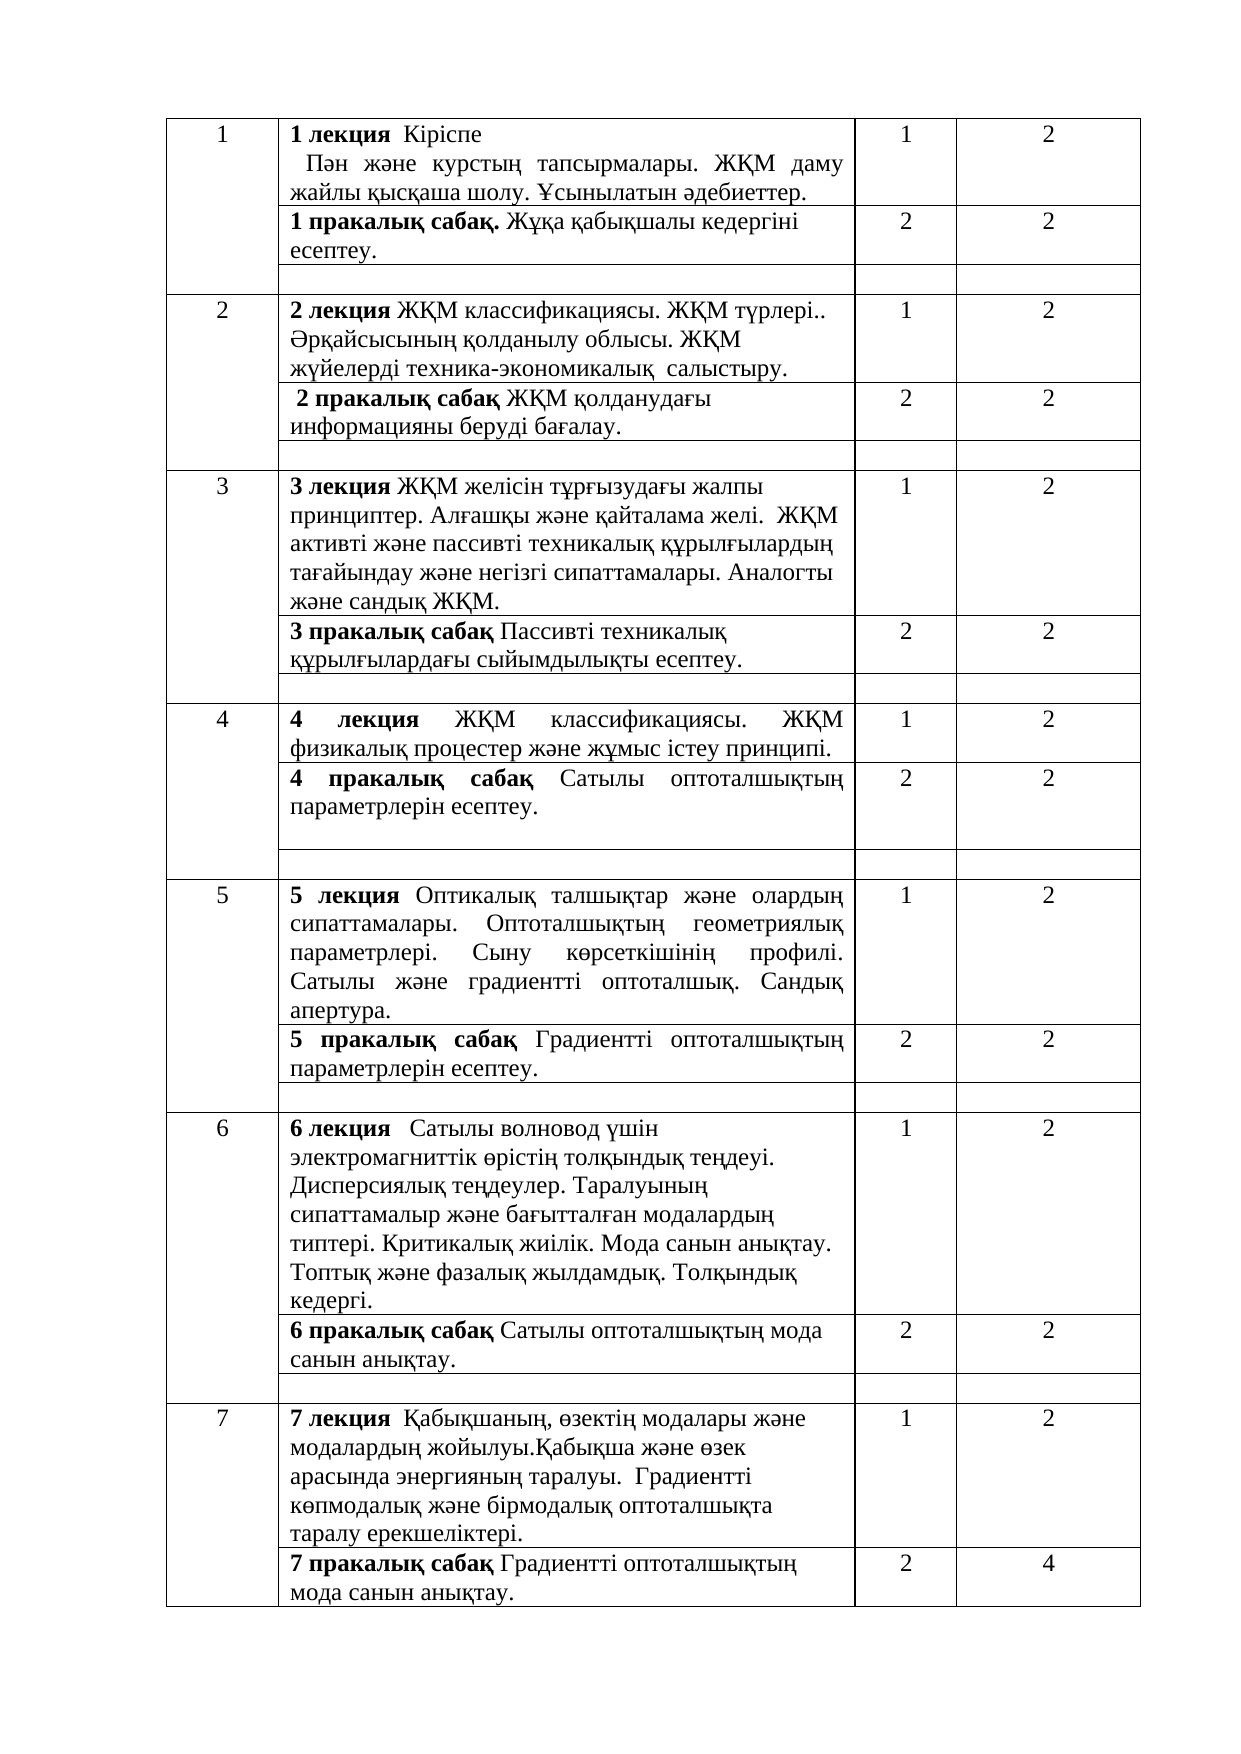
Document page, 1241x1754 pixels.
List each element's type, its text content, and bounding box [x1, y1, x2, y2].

table_cell 5 [167, 880, 278, 1112]
table_cell 3 [167, 471, 278, 703]
table_cell [957, 850, 1140, 879]
table_cell 2 [957, 880, 1140, 1023]
table_cell [957, 265, 1140, 294]
table_cell 2 [856, 206, 956, 264]
table_cell 4 [957, 1548, 1140, 1606]
table_cell [279, 441, 854, 470]
table_cell 2 [856, 616, 956, 673]
table_cell [856, 265, 956, 294]
table_cell [279, 850, 854, 879]
table_cell [856, 1374, 956, 1402]
table_cell 2 [856, 763, 956, 849]
table_cell [957, 1083, 1140, 1112]
table_cell 2 [856, 383, 956, 440]
table_cell 2 [856, 1315, 956, 1373]
table_cell [957, 674, 1140, 703]
table_cell 4 лекция ЖҚМ классификациясы. ЖҚМ физикалық процестер және жұмыс істеу принципі. [279, 704, 854, 762]
table_cell 1 [856, 1404, 956, 1547]
table_cell 1 [167, 119, 278, 294]
table_cell 6 лекция Сатылы волновод үшін электромагниттік өрістің толқындық теңдеуі. Дисперсиялық теңдеулер. Таралуының сипаттамалыр және бағытталған модалардың типтері. Критикалық жиілік. Мода санын анықтау. Топтық және фазалық жылдамдық. Толқындық кедергі. [279, 1113, 854, 1314]
table_cell 2 [957, 471, 1140, 615]
table_cell 2 [957, 704, 1140, 762]
table_cell 5 лекция Оптикалық талшықтар және олардың сипаттамалары. Оптоталшықтың геометриялық параметрлері. Сыну көрсеткішінің профилі. Сатылы және градиентті оптоталшық. Сандық апертура. [279, 880, 854, 1023]
table_cell 1 [856, 119, 956, 205]
table_cell 2 [957, 206, 1140, 264]
table_cell 2 [957, 1315, 1140, 1373]
table_cell 4 [167, 704, 278, 879]
table_cell 2 пракалық сабақ ЖҚМ қолданудағы информацияны беруді бағалау. [279, 383, 854, 440]
table_cell 2 [957, 1113, 1140, 1314]
table_cell 2 [957, 1404, 1140, 1547]
table_cell 6 [167, 1113, 278, 1402]
table_cell [856, 674, 956, 703]
table_cell [957, 1374, 1140, 1402]
table_cell [856, 1083, 956, 1112]
table_cell 6 пракалық сабақ Сатылы оптоталшықтың мода санын анықтау. [279, 1315, 854, 1373]
table_cell 2 [957, 763, 1140, 849]
table_cell 2 [957, 616, 1140, 673]
table_cell 1 [856, 471, 956, 615]
table_cell 1 лекция Кіріспе Пән және курстың тапсырмалары. ЖҚМ даму жайлы қысқаша шолу. Ұсынылатын әдебиеттер. [279, 119, 854, 205]
table_cell 7 лекция Қабықшаның, өзектің модалары және модалардың жойылуы.Қабықша және өзек арасында энергияның таралуы. Градиентті көпмодалық және бірмодалық оптоталшықта таралу ерекшеліктері. [279, 1404, 854, 1547]
table_cell 2 лекция ЖҚМ классификациясы. ЖҚМ түрлері.. Әрқайсысының қолданылу облысы. ЖҚМ жүйелерді техника-экономикалық салыстыру. [279, 295, 854, 382]
table_cell 2 [167, 295, 278, 470]
table_cell 3 пракалық сабақ Пассивті техникалық құрылғылардағы сыйымдылықты есептеу. [279, 616, 854, 673]
table_cell 1 пракалық сабақ. Жұқа қабықшалы кедергіні есептеу. [279, 206, 854, 264]
table_cell 2 [957, 295, 1140, 382]
table_cell [856, 441, 956, 470]
table_cell 7 [167, 1404, 278, 1606]
table_cell 1 [856, 295, 956, 382]
table_cell [279, 674, 854, 703]
table_cell 7 пракалық сабақ Градиентті оптоталшықтың мода санын анықтау. [279, 1548, 854, 1606]
table_cell [279, 1374, 854, 1402]
table_cell 3 лекция ЖҚМ желісін тұрғызудағы жалпы принциптер. Алғашқы және қайталама желі. ЖҚМ активті және пассивті техникалық құрылғылардың тағайындау және негізгі сипаттамалары. Аналогты және сандық ЖҚМ. [279, 471, 854, 615]
table_cell 4 пракалық сабақ Сатылы оптоталшықтың параметрлерін есептеу. [279, 763, 854, 849]
table_cell 2 [856, 1025, 956, 1082]
table_cell 2 [957, 383, 1140, 440]
table_cell 1 [856, 704, 956, 762]
table_cell 2 [957, 1025, 1140, 1082]
table_cell [279, 265, 854, 294]
table_cell 1 [856, 880, 956, 1023]
table_cell 2 [957, 119, 1140, 205]
table_cell 5 пракалық сабақ Градиентті оптоталшықтың параметрлерін есептеу. [279, 1025, 854, 1082]
table_cell 1 [856, 1113, 956, 1314]
table_cell [957, 441, 1140, 470]
table_cell [279, 1083, 854, 1112]
table_cell 2 [856, 1548, 956, 1606]
table_cell [856, 850, 956, 879]
